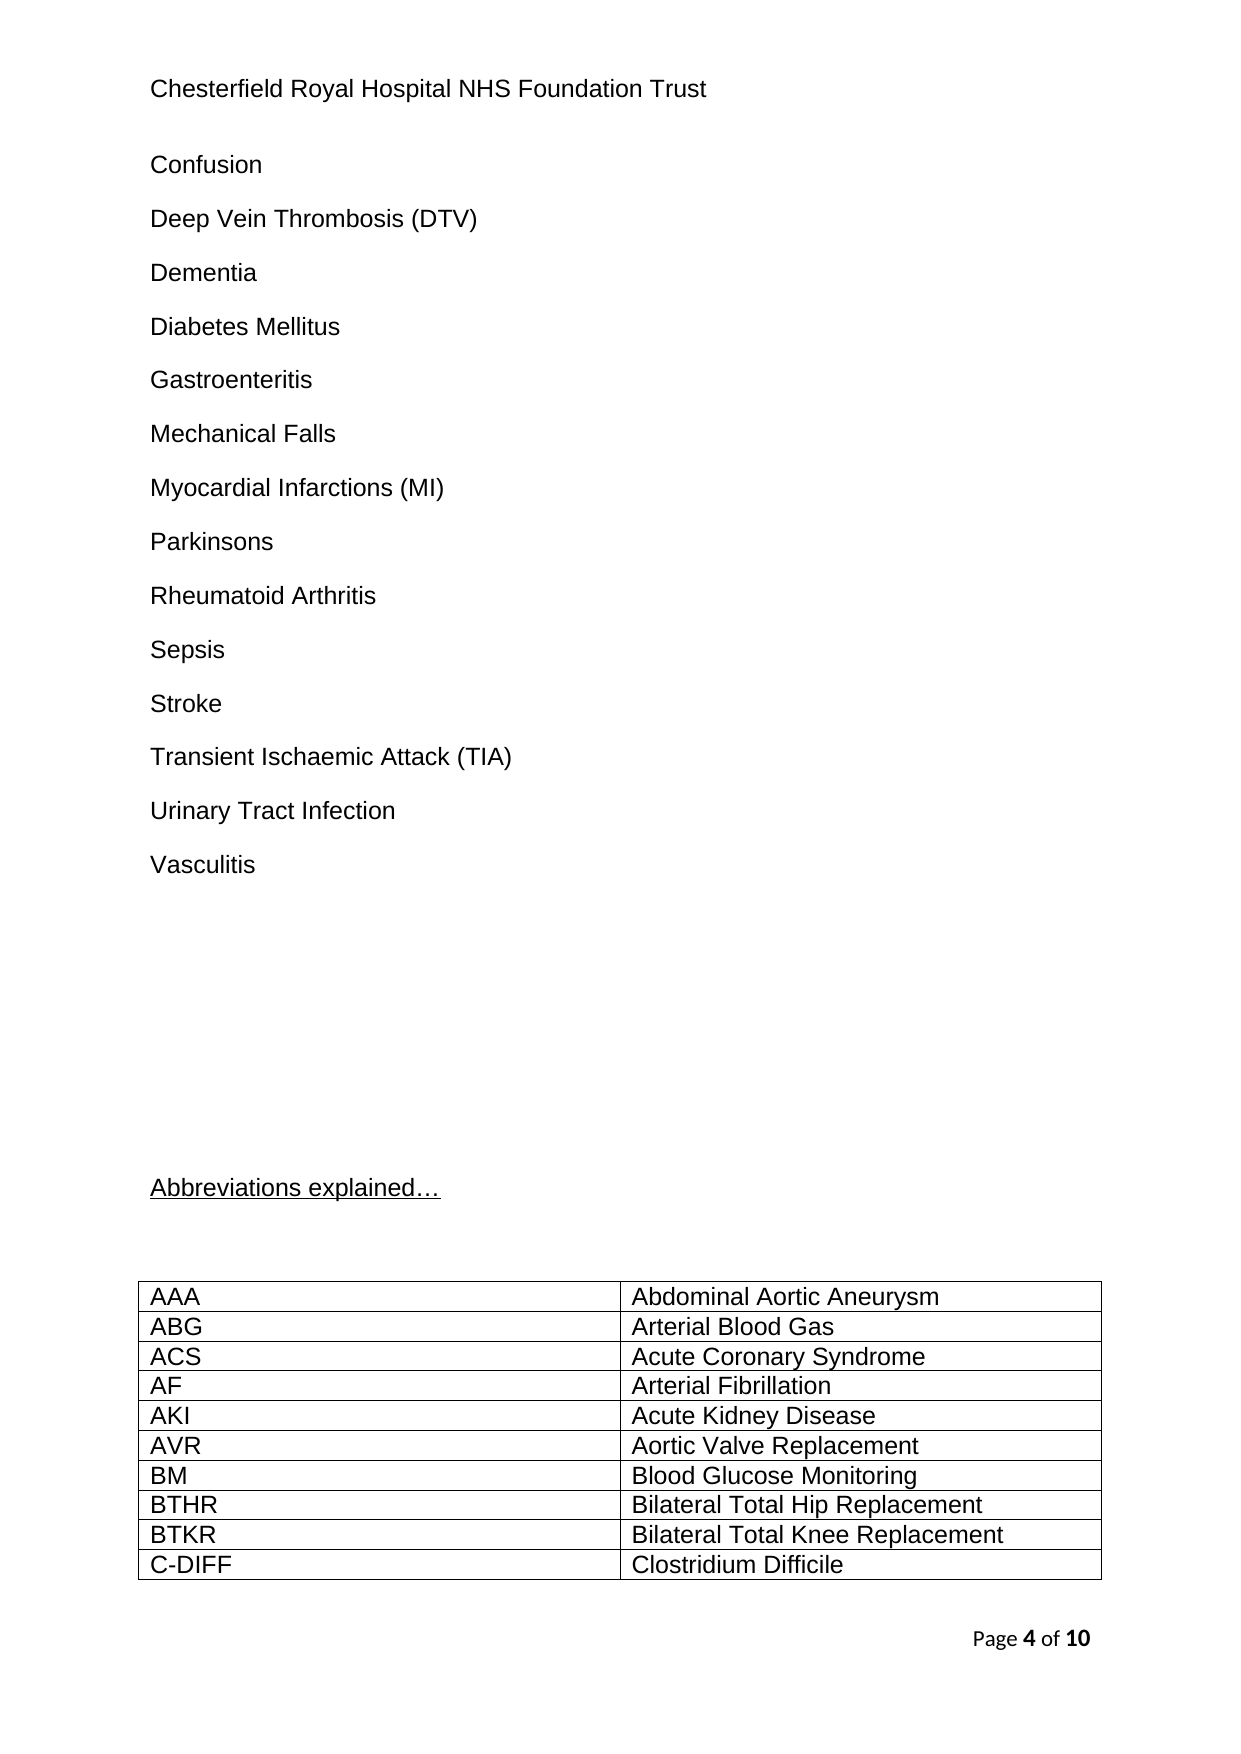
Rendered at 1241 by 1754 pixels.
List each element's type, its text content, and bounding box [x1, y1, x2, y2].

table_cell Acute Coronary Syndrome [621, 1342, 1101, 1370]
table_cell Clostridium Difficile [621, 1550, 1101, 1579]
table_cell AF [139, 1371, 620, 1400]
text Deep Vein Thrombosis (DTV) [150, 204, 1090, 233]
text Transient Ischaemic Attack (TIA) [150, 742, 1090, 771]
table_cell Blood Glucose Monitoring [621, 1461, 1101, 1489]
text Gastroenteritis [150, 365, 1090, 394]
table_cell Arterial Fibrillation [621, 1371, 1101, 1400]
text Abbreviations explained… [150, 1173, 1090, 1202]
text Vasculitis [150, 850, 1090, 879]
text Myocardial Infarctions (MI) [150, 473, 1090, 502]
text Rheumatoid Arthritis [150, 581, 1090, 609]
table_cell BTKR [139, 1520, 620, 1549]
table_cell Bilateral Total Hip Replacement [621, 1491, 1101, 1519]
text Parkinsons [150, 527, 1090, 556]
text Stroke [150, 688, 1090, 717]
table_cell BM [139, 1461, 620, 1489]
text Sepsis [150, 635, 1090, 663]
table_cell BTHR [139, 1491, 620, 1519]
table_cell C-DIFF [139, 1550, 620, 1579]
text Dementia [150, 258, 1090, 286]
table_header Abdominal Aortic Aneurysm [621, 1282, 1101, 1311]
table_cell Aortic Valve Replacement [621, 1431, 1101, 1460]
text Urinary Tract Infection [150, 796, 1090, 825]
text Mechanical Falls [150, 419, 1090, 448]
table_cell Acute Kidney Disease [621, 1401, 1101, 1430]
text Diabetes Mellitus [150, 312, 1090, 340]
text Confusion [150, 150, 1090, 179]
table_cell Arterial Blood Gas [621, 1312, 1101, 1341]
table_cell Bilateral Total Knee Replacement [621, 1520, 1101, 1549]
table_cell AKI [139, 1401, 620, 1430]
table_cell ABG [139, 1312, 620, 1341]
table_cell AVR [139, 1431, 620, 1460]
table_cell ACS [139, 1342, 620, 1370]
table_header AAA [139, 1282, 620, 1311]
